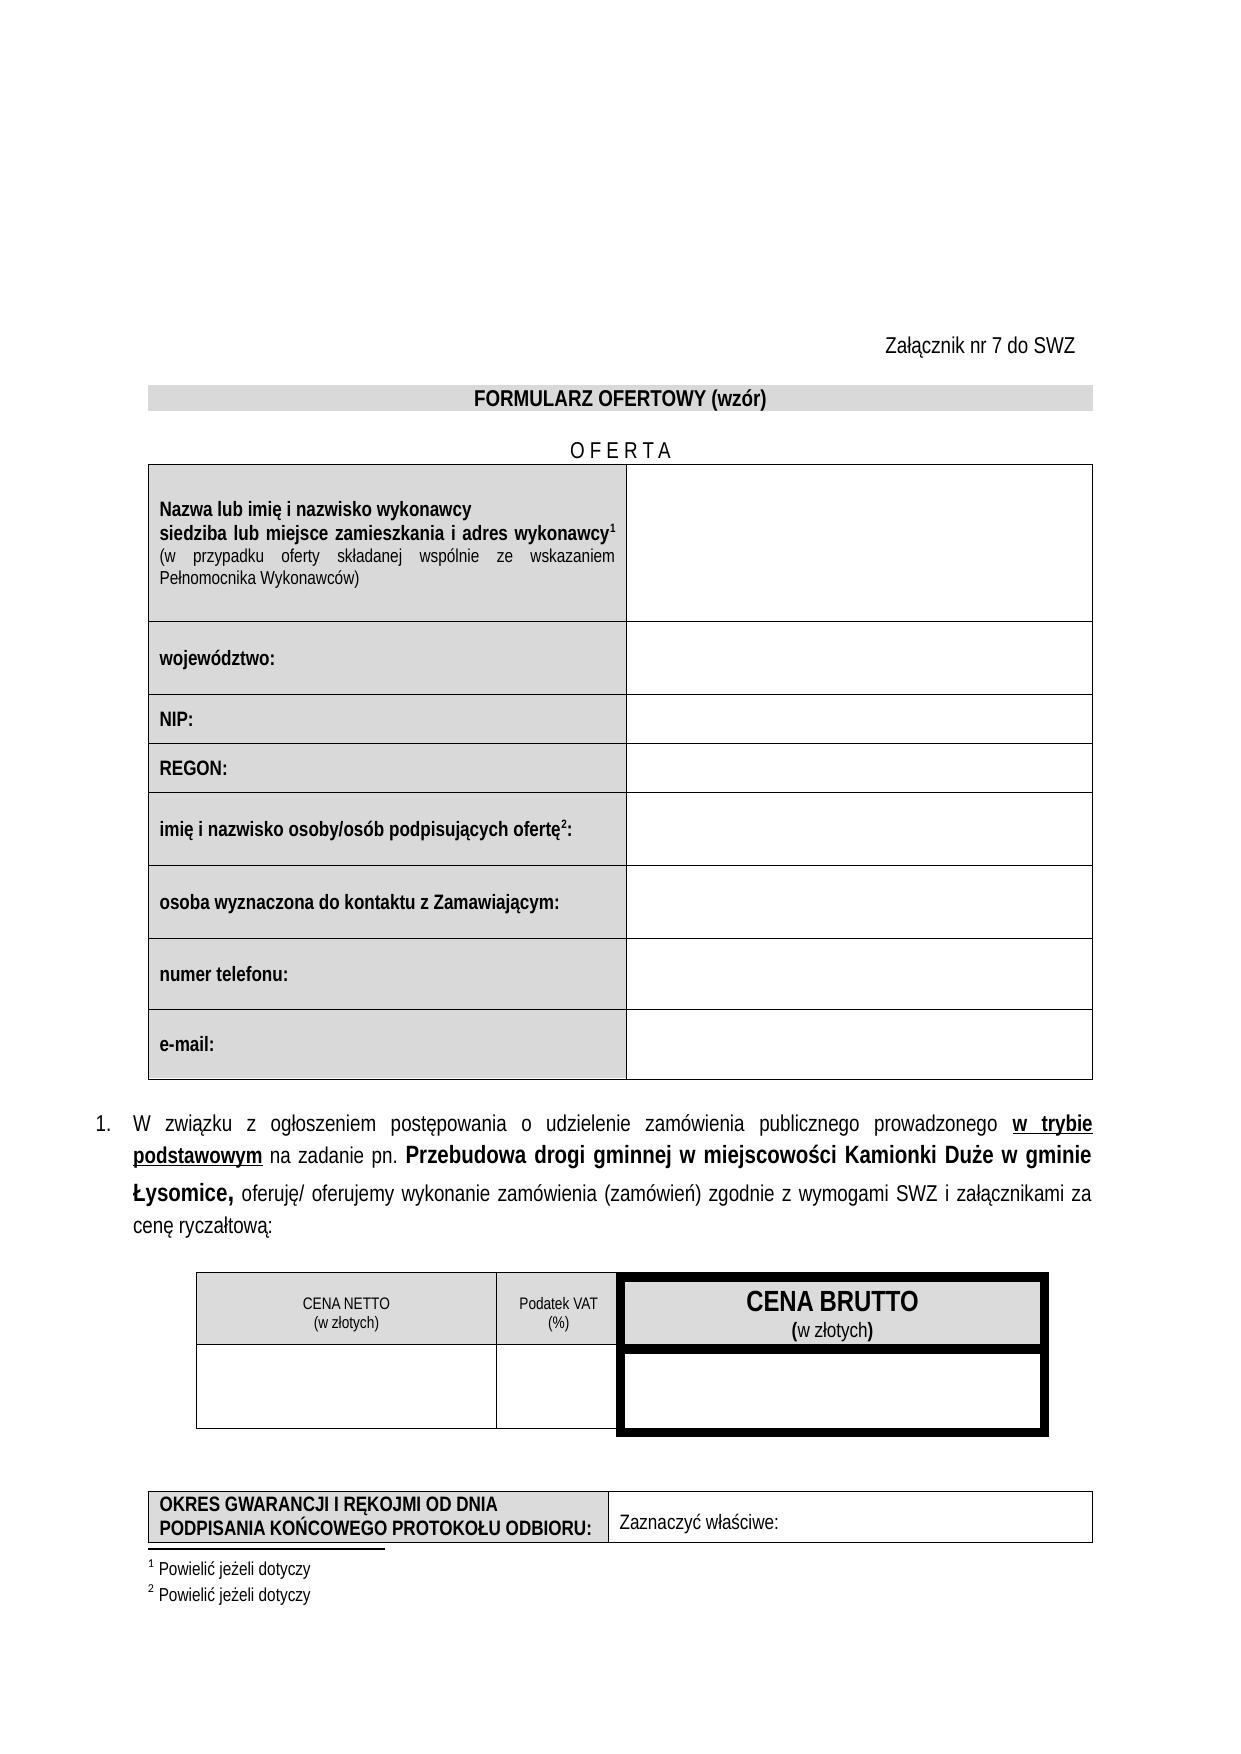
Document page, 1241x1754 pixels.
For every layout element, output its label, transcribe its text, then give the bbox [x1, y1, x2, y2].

table_header Podatek VAT (%) [497, 1273, 616, 1344]
table_cell [627, 866, 1092, 938]
table_header [627, 465, 1092, 621]
list W związku z ogłoszeniem postępowania o udzielenie zamówienia publicznego prowadzonego w trybie podstawowym na zadanie pn. Przebudowa drogi gminnej w miejscowości Kamionki Duże w gminie Łysomice, oferuję/ oferujemy wykonanie zamówienia (zamówień) zgodnie z wymogami SWZ i załącznikami za cenę ryczałtową: [95, 1110, 1093, 1238]
table_cell NIP: [149, 695, 626, 743]
table_cell [627, 1010, 1092, 1078]
text FORMULARZ OFERTOWY (wzór) [148, 385, 1093, 411]
table_cell e-mail: [149, 1010, 626, 1078]
table_cell imię i nazwisko osoby/osób podpisujących ofertę: [149, 793, 626, 865]
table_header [149, 1492, 608, 1542]
table_cell [627, 939, 1092, 1009]
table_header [609, 1492, 1092, 1542]
table_cell numer telefonu: [149, 939, 626, 1009]
table_header Nazwa lub imię i nazwisko wykonawcy siedziba lub miejsce zamieszkania i adres wykonawcy (w przypadku oferty składanej wspólnie ze wskazaniem Pełnomocnika Wykonawców) [149, 465, 626, 621]
table_cell osoba wyznaczona do kontaktu z Zamawiającym: [149, 866, 626, 938]
text Załącznik nr 7 do SWZ [811, 332, 1093, 358]
table_cell [625, 1354, 1040, 1428]
table_cell [627, 744, 1092, 792]
table_cell [627, 622, 1092, 694]
table_cell województwo: [149, 622, 626, 694]
text O F E R T A [148, 437, 1093, 464]
table_cell REGON: [149, 744, 626, 792]
table_header CENA BRUTTO (w złotych) [625, 1282, 1040, 1344]
table_cell [497, 1345, 616, 1428]
table_header CENA NETTO (w złotych) [197, 1273, 496, 1344]
table_cell [197, 1345, 496, 1428]
table_cell [627, 793, 1092, 865]
table_cell [627, 695, 1092, 743]
